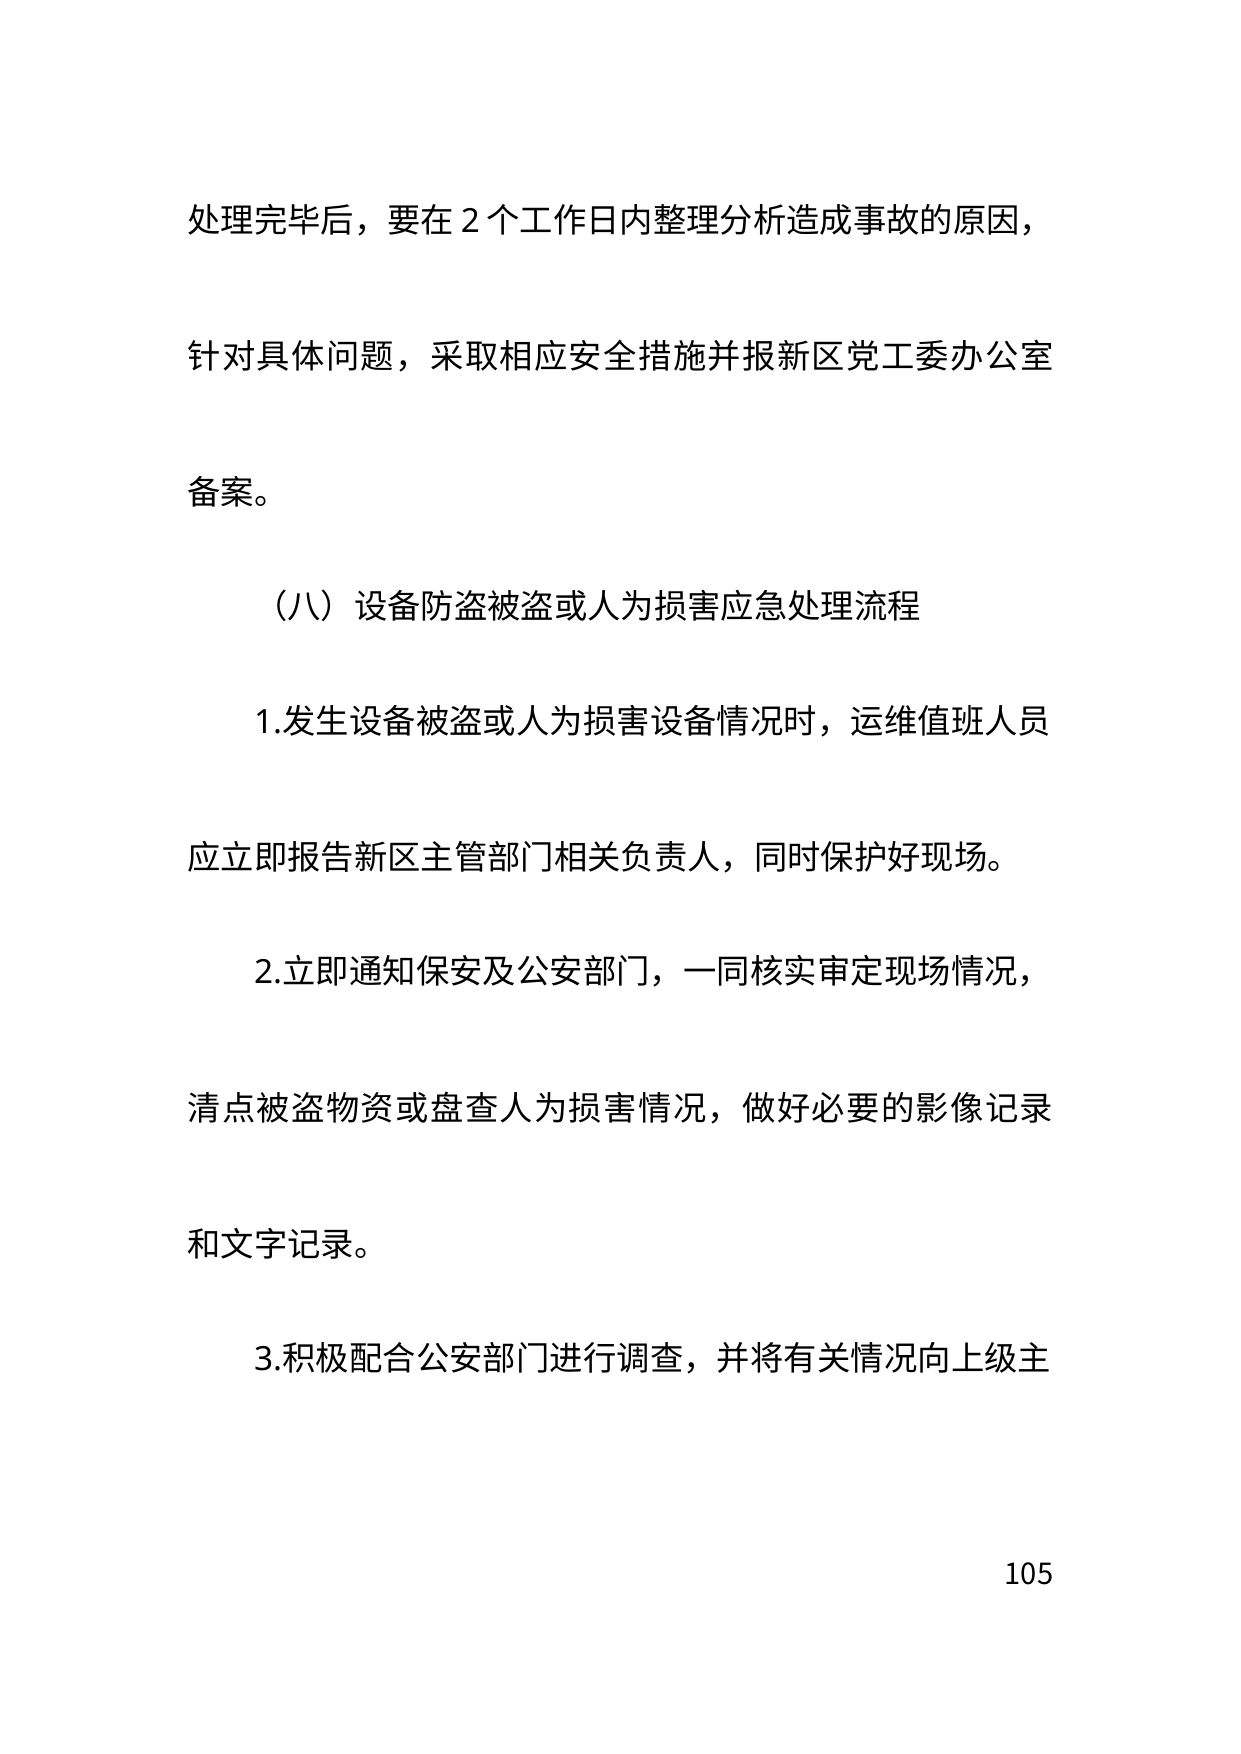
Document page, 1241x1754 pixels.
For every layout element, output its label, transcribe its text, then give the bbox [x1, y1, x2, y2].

text 1.发生设备被盗或人为损害设备情况时，运维值班人员应立即报告新区主管部门相关负责人，同时保护好现场。 [187, 674, 1053, 900]
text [187, 172, 1053, 535]
text （八）设备防盗被盗或人为损害应急处理流程 [187, 559, 1053, 649]
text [187, 1311, 1053, 1401]
text 2.立即通知保安及公安部门，一同核实审定现场情况，清点被盗物资或盘查人为损害情况，做好必要的影像记录和文字记录。 [187, 924, 1053, 1287]
